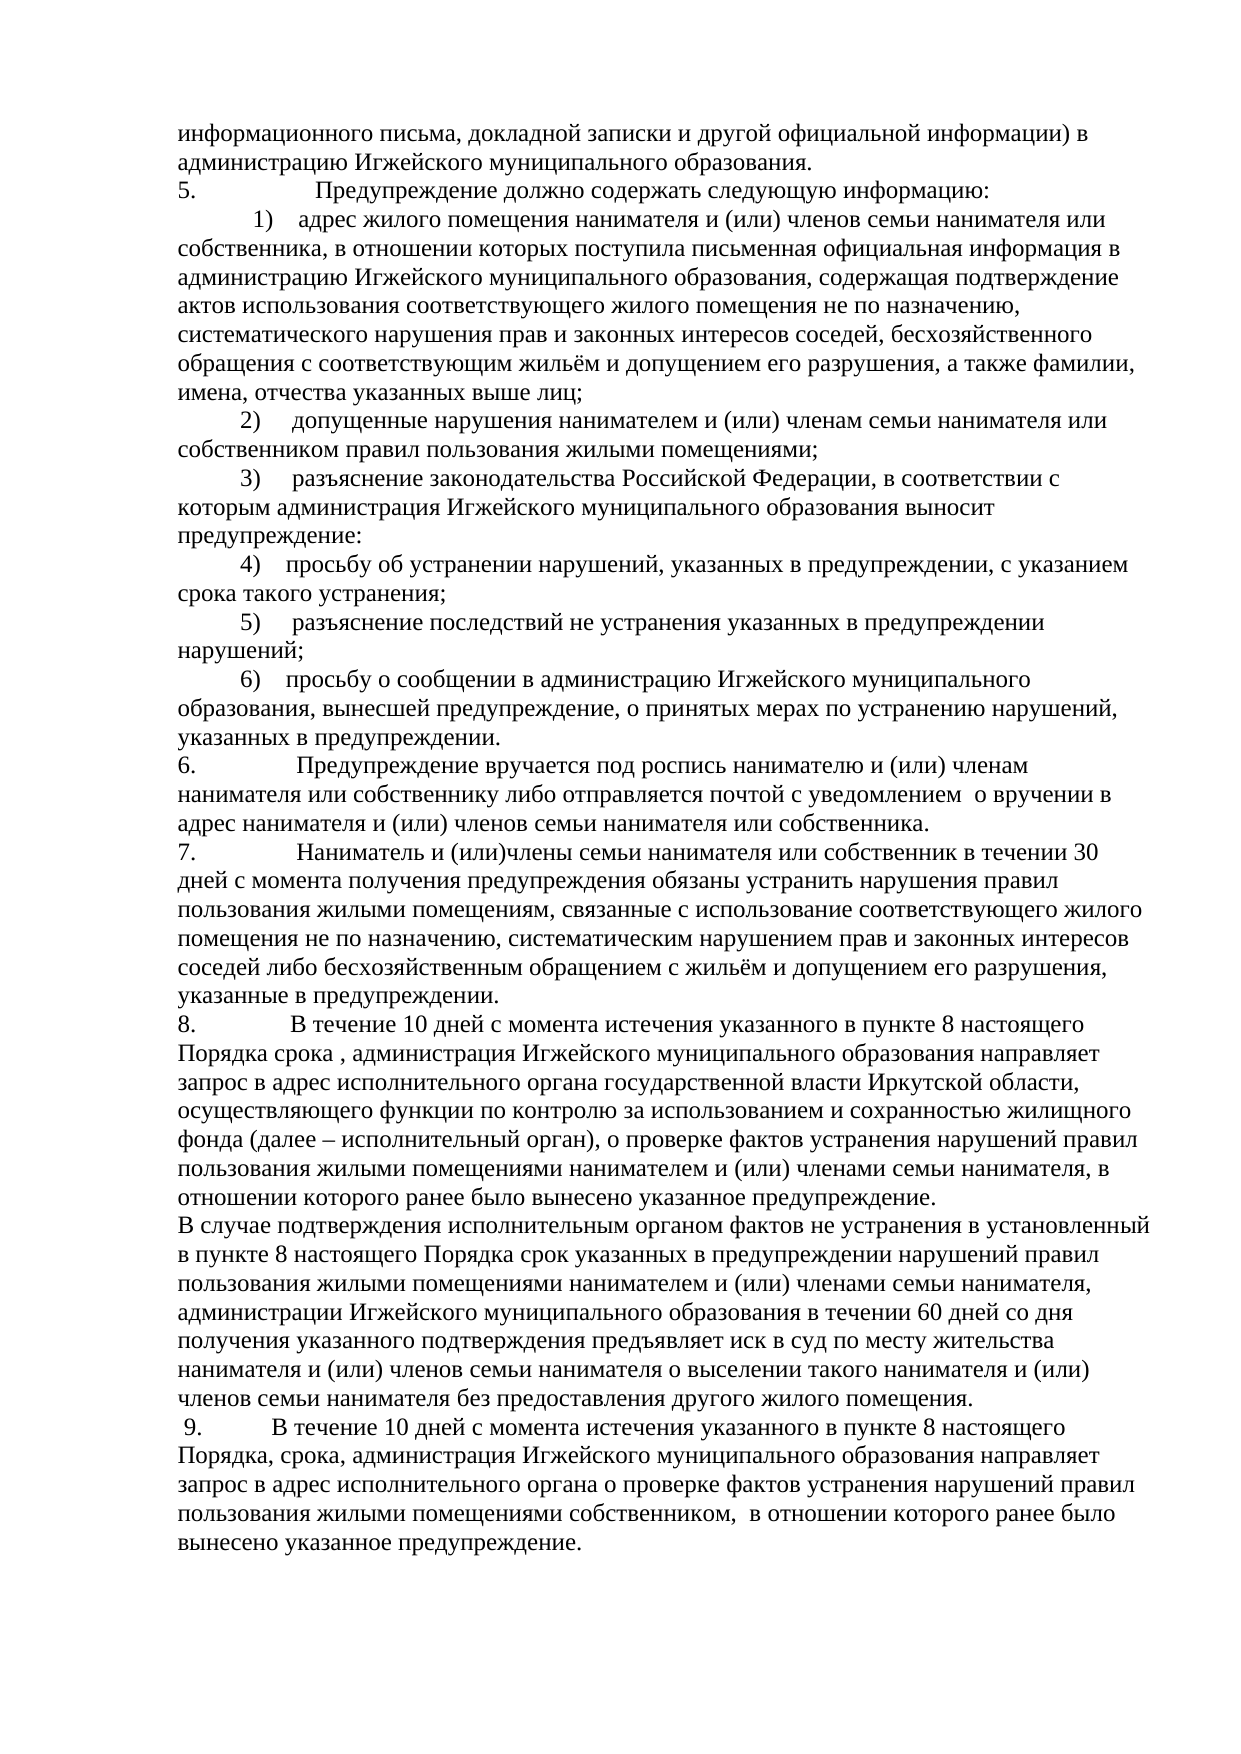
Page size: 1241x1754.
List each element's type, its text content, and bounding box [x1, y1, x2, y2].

text 3) разъяснение законодательства Российской Федерации, в соответствии с которым администрация Игжейского муниципального образования выносит предупреждение: [177, 463, 1152, 549]
text В случае подтверждения исполнительным органом фактов не устранения в установленный в пункте 8 настоящего Порядка срок указанных в предупреждении нарушений правил пользования жилыми помещениями нанимателем и (или) членами семьи нанимателя, администрации Игжейского муниципального образования в течении 60 дней со дня получения указанного подтверждения предъявляет иск в суд по месту жительства нанимателя и (или) членов семьи нанимателя о выселении такого нанимателя и (или) членов семьи нанимателя без предоставления другого жилого помещения. [177, 1211, 1152, 1412]
text 4) просьбу об устранении нарушений, указанных в предупреждении, с указанием срока такого устранения; [177, 549, 1152, 607]
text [177, 118, 1152, 176]
text 7. Наниматель и (или)члены семьи нанимателя или собственник в течении 30 дней с момента получения предупреждения обязаны устранить нарушения правил пользования жилыми помещениям, связанные с использование соответствующего жилого помещения не по назначению, систематическим нарушением прав и законных интересов соседей либо бесхозяйственным обращением с жильём и допущением его разрушения, указанные в предупреждении. [177, 837, 1152, 1009]
text 5. Предупреждение должно содержать следующую информацию: [177, 176, 1152, 204]
text 9. В течение 10 дней с момента истечения указанного в пункте 8 настоящего Порядка, срока, администрация Игжейского муниципального образования направляет запрос в адрес исполнительного органа о проверке фактов устранения нарушений правил пользования жилыми помещениями собственником, в отношении которого ранее было вынесено указанное предупреждение. [177, 1412, 1152, 1556]
text 1) адрес жилого помещения нанимателя и (или) членов семьи нанимателя или собственника, в отношении которых поступила письменная официальная информация в администрацию Игжейского муниципального образования, содержащая подтверждение актов использования соответствующего жилого помещения не по назначению, систематического нарушения прав и законных интересов соседей, бесхозяйственного обращения с соответствующим жильём и допущением его разрушения, а также фамилии, имена, отчества указанных выше лиц; [177, 204, 1152, 406]
text 2) допущенные нарушения нанимателем и (или) членам семьи нанимателя или собственником правил пользования жилыми помещениями; [177, 406, 1152, 463]
text 8. В течение 10 дней с момента истечения указанного в пункте 8 настоящего Порядка срока , администрация Игжейского муниципального образования направляет запрос в адрес исполнительного органа государственной власти Иркутской области, осуществляющего функции по контролю за использованием и сохранностью жилищного фонда (далее – исполнительный орган), о проверке фактов устранения нарушений правил пользования жилыми помещениями нанимателем и (или) членами семьи нанимателя, в отношении которого ранее было вынесено указанное предупреждение. [177, 1009, 1152, 1211]
text 6. Предупреждение вручается под роспись нанимателю и (или) членам нанимателя или собственнику либо отправляется почтой с уведомлением о вручении в адрес нанимателя и (или) членов семьи нанимателя или собственника. [177, 751, 1152, 837]
text 6) просьбу о сообщении в администрацию Игжейского муниципального образования, вынесшей предупреждение, о принятых мерах по устранению нарушений, указанных в предупреждении. [177, 664, 1152, 751]
text 5) разъяснение последствий не устранения указанных в предупреждении нарушений; [177, 607, 1152, 664]
